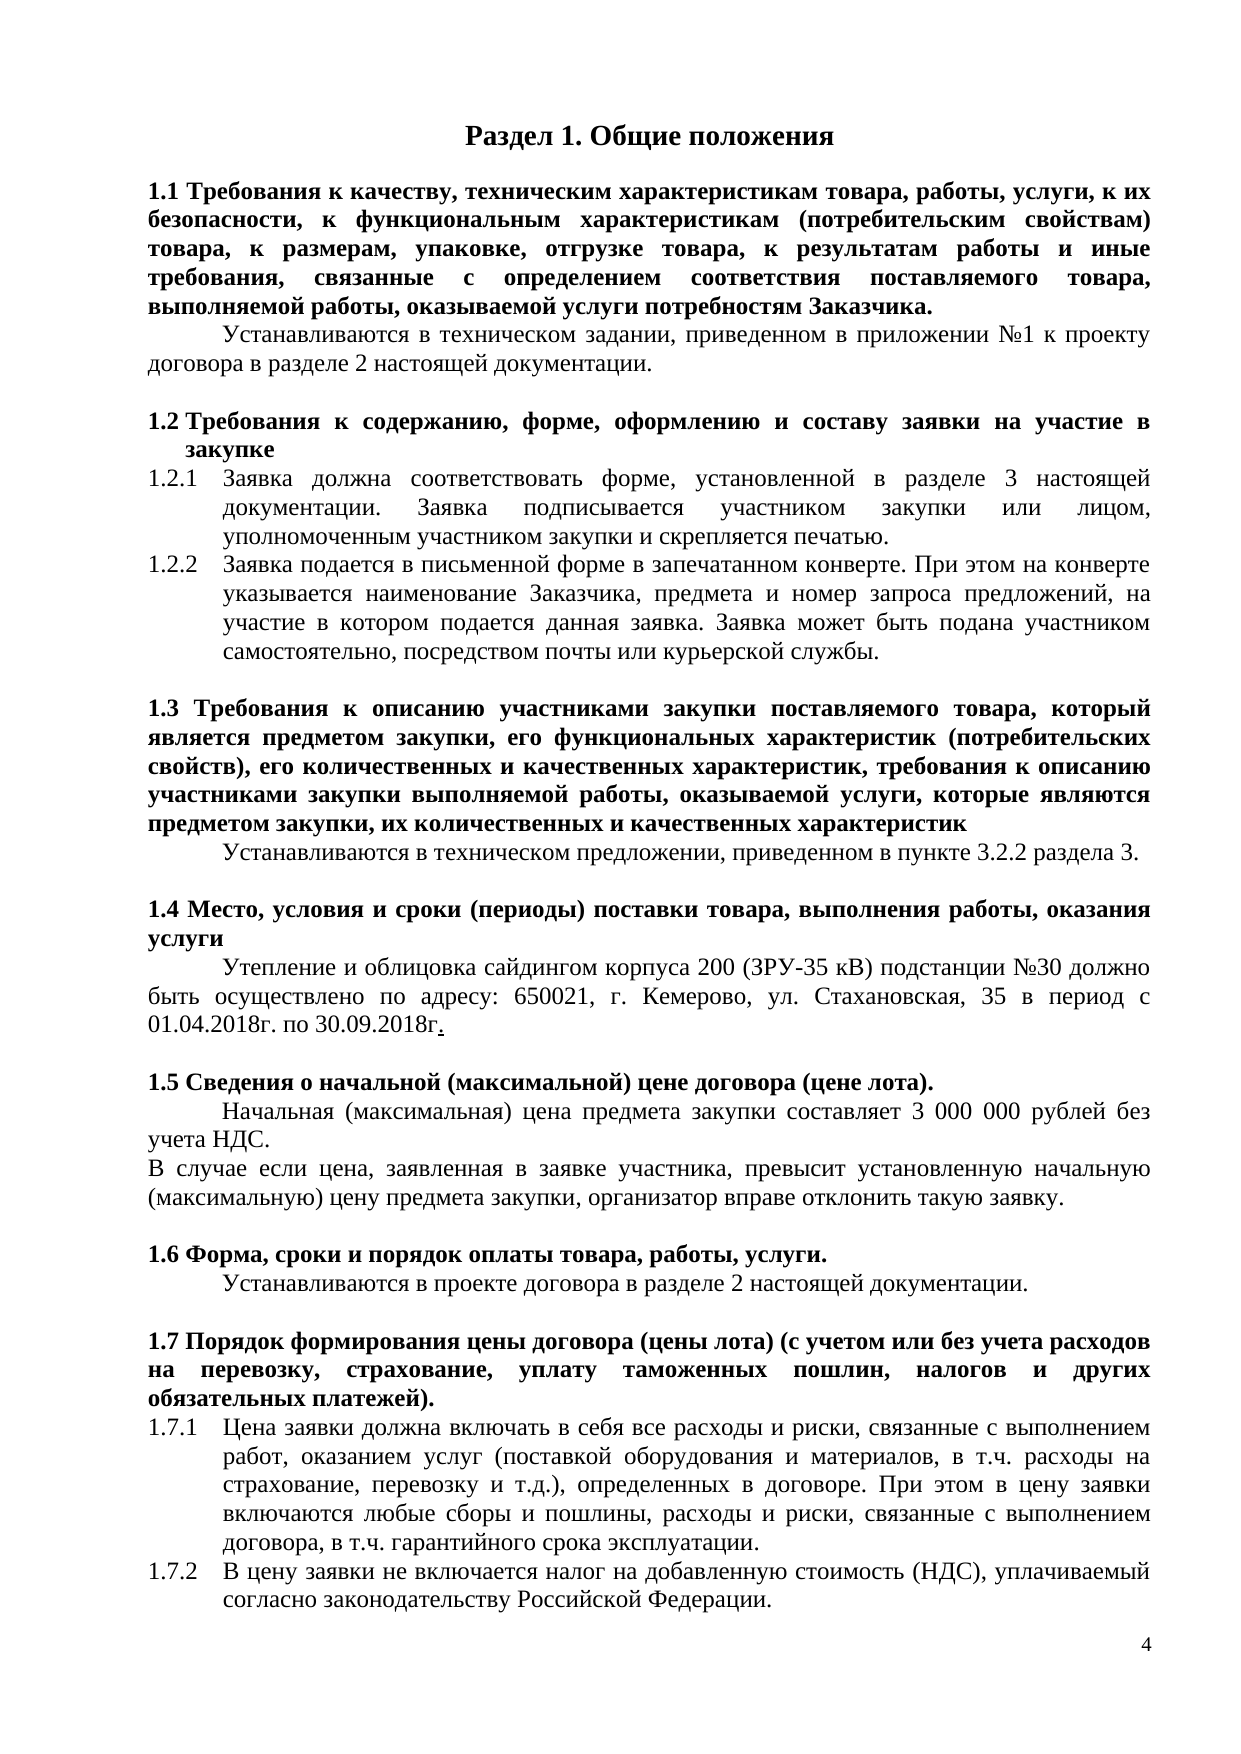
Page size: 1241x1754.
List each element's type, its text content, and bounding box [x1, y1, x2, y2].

subtitle Раздел 1. Общие положения [148, 118, 1152, 152]
subtitle 1.3 Требования к описанию участниками закупки поставляемого товара, который является предметом закупки, его функциональных характеристик (потребительских свойств), его количественных и качественных характеристик, требования к описанию участниками закупки выполняемой работы, оказываемой услуги, которые являются предметом закупки, их количественных и качественных характеристик [148, 693, 1152, 837]
list В случае если цена, заявленная в заявке участника, превысит установленную начальную (максимальную) цену предмета закупки, организатор вправе отклонить такую заявку. [148, 1153, 1152, 1211]
list Устанавливаются в проекте договора в разделе 2 настоящей документации. [148, 1268, 1152, 1297]
list Устанавливаются в техническом предложении, приведенном в пункте 3.2.2 раздела 3. [148, 837, 1152, 866]
list Начальная (максимальная) цена предмета закупки составляет 3 000 000 рублей без учета НДС. [148, 1096, 1152, 1153]
list Устанавливаются в техническом задании, приведенном в приложении №1 к проекту договора в разделе 2 настоящей документации. [148, 319, 1152, 377]
subtitle 1.6 Форма, сроки и порядок оплаты товара, работы, услуги. [148, 1239, 1152, 1268]
subtitle 1.5 Сведения о начальной (максимальной) цене договора (цене лота). [148, 1067, 1152, 1096]
list Заявка должна соответствовать форме, установленной в разделе 3 настоящей документации. Заявка подписывается участником закупки или лицом, уполномоченным участником закупки и скрепляется печатью. [148, 463, 1152, 549]
subtitle 1.1 Требования к качеству, техническим характеристикам товара, работы, услуги, к их безопасности, к функциональным характеристикам (потребительским свойствам) товара, к размерам, упаковке, отгрузке товара, к результатам работы и иные требования, связанные с определением соответствия поставляемого товара, выполняемой работы, оказываемой услуги потребностям Заказчика. [148, 176, 1152, 319]
list Цена заявки должна включать в себя все расходы и риски, связанные с выполнением работ, оказанием услуг (поставкой оборудования и материалов, в т.ч. расходы на страхование, перевозку и т.д.), определенных в договоре. При этом в цену заявки включаются любые сборы и пошлины, расходы и риски, связанные с выполнением договора, в т.ч. гарантийного срока эксплуатации. [148, 1412, 1152, 1556]
subtitle 1.4 Место, условия и сроки (периоды) поставки товара, выполнения работы, оказания услуги [148, 894, 1152, 952]
list Утепление и облицовка сайдингом корпуса 200 (ЗРУ-35 кВ) подстанции №30 должно быть осуществлено по адресу: 650021, г. Кемерово, ул. Стахановская, 35 в период с 01.04.2018г. по 30.09.2018г. [148, 952, 1152, 1038]
list Заявка подается в письменной форме в запечатанном конверте. При этом на конверте указывается наименование Заказчика, предмета и номер запроса предложений, на участие в котором подается данная заявка. Заявка может быть подана участником самостоятельно, посредством почты или курьерской службы. [148, 549, 1152, 664]
subtitle 1.7 Порядок формирования цены договора (цены лота) (с учетом или без учета расходов на перевозку, страхование, уплату таможенных пошлин, налогов и других обязательных платежей). [148, 1326, 1152, 1412]
subtitle Требования к содержанию, форме, оформлению и составу заявки на участие в закупке [148, 406, 1152, 463]
list В цену заявки не включается налог на добавленную стоимость (НДС), уплачиваемый согласно законодательству Российской Федерации. [148, 1556, 1152, 1613]
